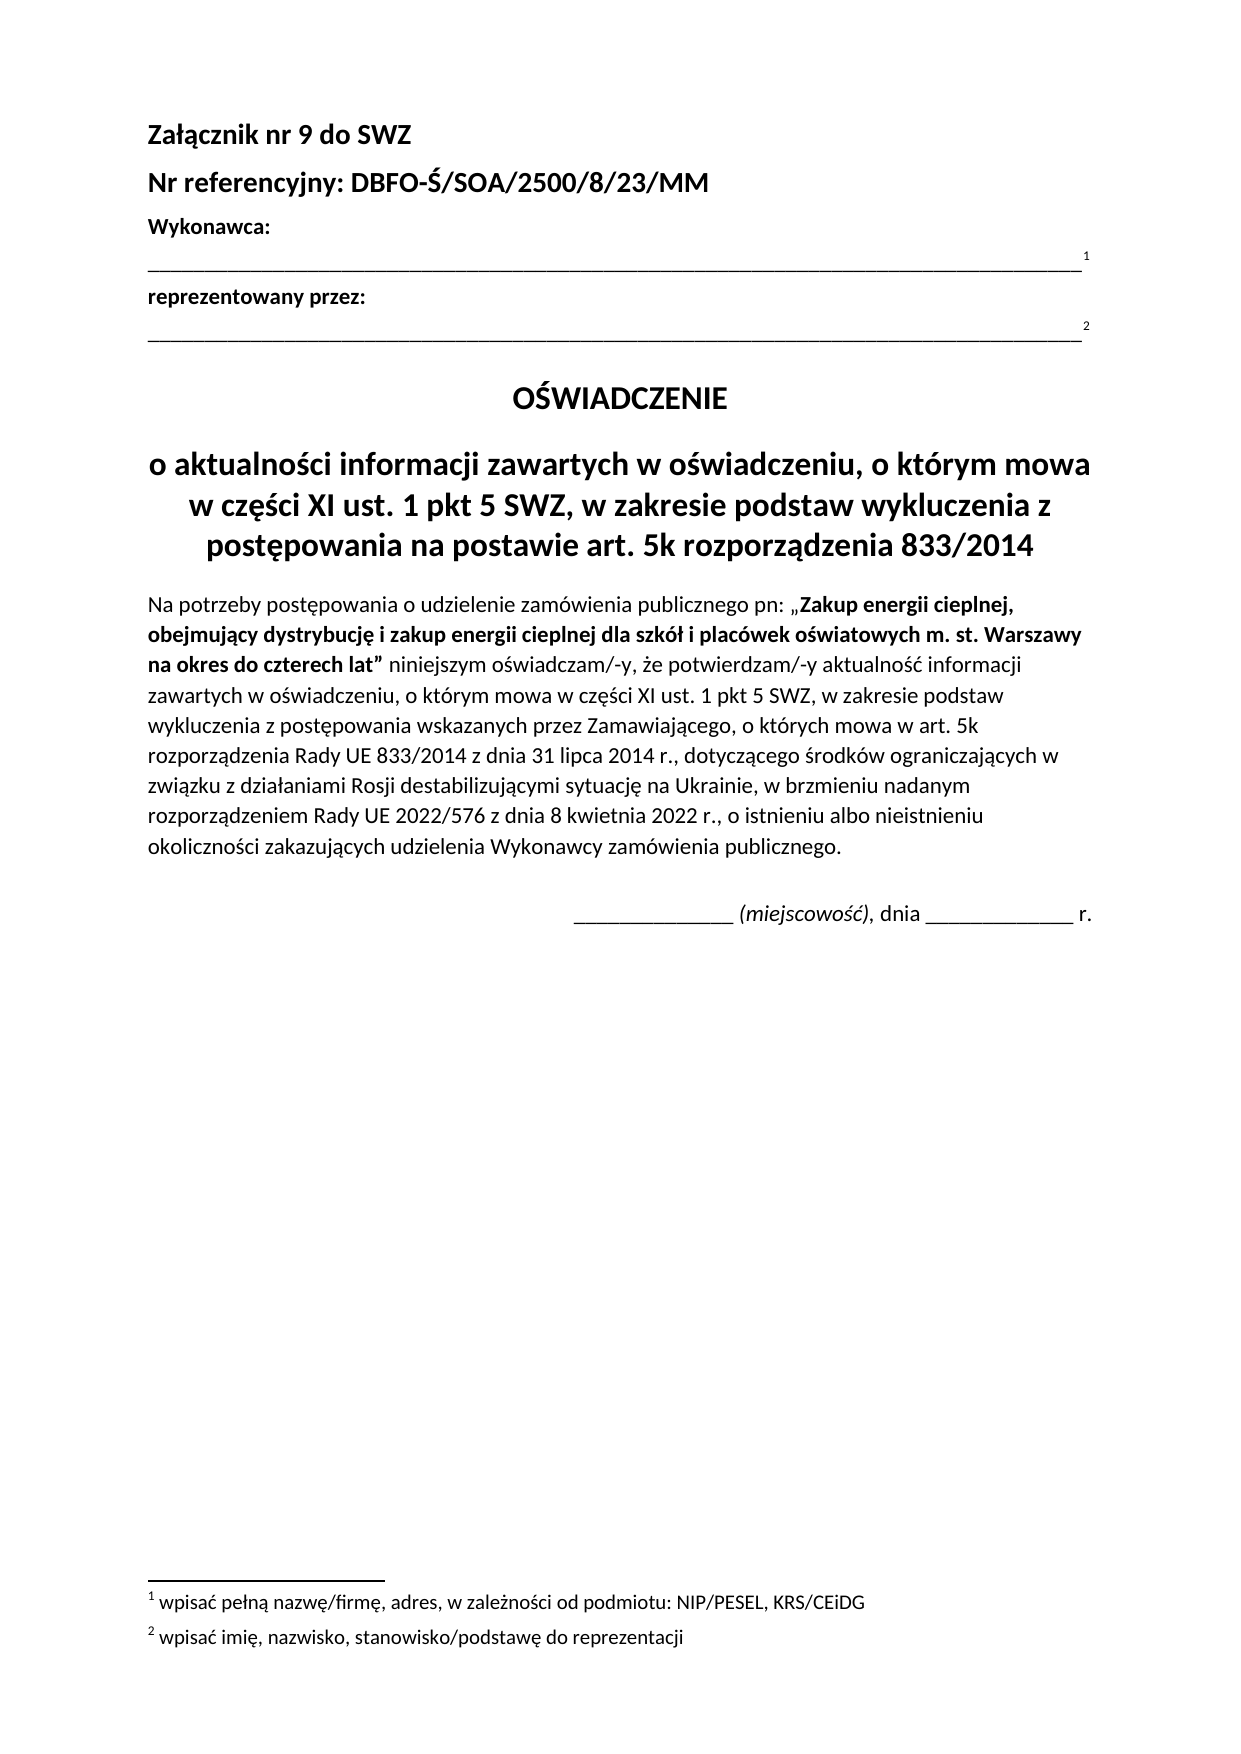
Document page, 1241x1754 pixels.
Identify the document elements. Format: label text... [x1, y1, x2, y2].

text Na potrzeby postępowania o udzielenie zamówienia publicznego pn: „Zakup energii cieplnej, obejmujący dystrybucję i zakup energii cieplnej dla szkół i placówek oświatowych m. st. Warszawy na okres do czterech lat” niniejszym oświadczam/-y, że potwierdzam/-y aktualność informacji zawartych w oświadczeniu, o którym mowa w części XI ust. 1 pkt 5 SWZ, w zakresie podstaw wykluczenia z postępowania wskazanych przez Zamawiającego, o których mowa w art. 5k rozporządzenia Rady UE 833/2014 z dnia 31 lipca 2014 r., dotyczącego środków ograniczających w związku z działaniami Rosji destabilizującymi sytuację na Ukrainie, w brzmieniu nadanym rozporządzeniem Rady UE 2022/576 z dnia 8 kwietnia 2022 r., o istnieniu albo nieistnieniu okoliczności zakazujących udzielenia Wykonawcy zamówienia publicznego. [148, 590, 1093, 860]
text ______________ (miejscowość), dnia _____________ r. [148, 899, 1093, 927]
text __________________________________________________________________________________ [148, 317, 1093, 345]
subtitle OŚWIADCZENIE [148, 377, 1093, 418]
text reprezentowany przez: [148, 282, 1093, 310]
text Wykonawca: [148, 212, 1093, 240]
text __________________________________________________________________________________ [148, 247, 1093, 275]
subtitle Załącznik nr 9 do SWZ [148, 116, 1093, 152]
subtitle Nr referencyjny: DBFO-Ś/SOA/2500/8/23/MM [148, 164, 1093, 200]
subtitle o aktualności informacji zawartych w oświadczeniu, o którym mowa w części XI ust. 1 pkt 5 SWZ, w zakresie podstaw wykluczenia z postępowania na postawie art. 5k rozporządzenia 833/2014 [148, 443, 1093, 565]
